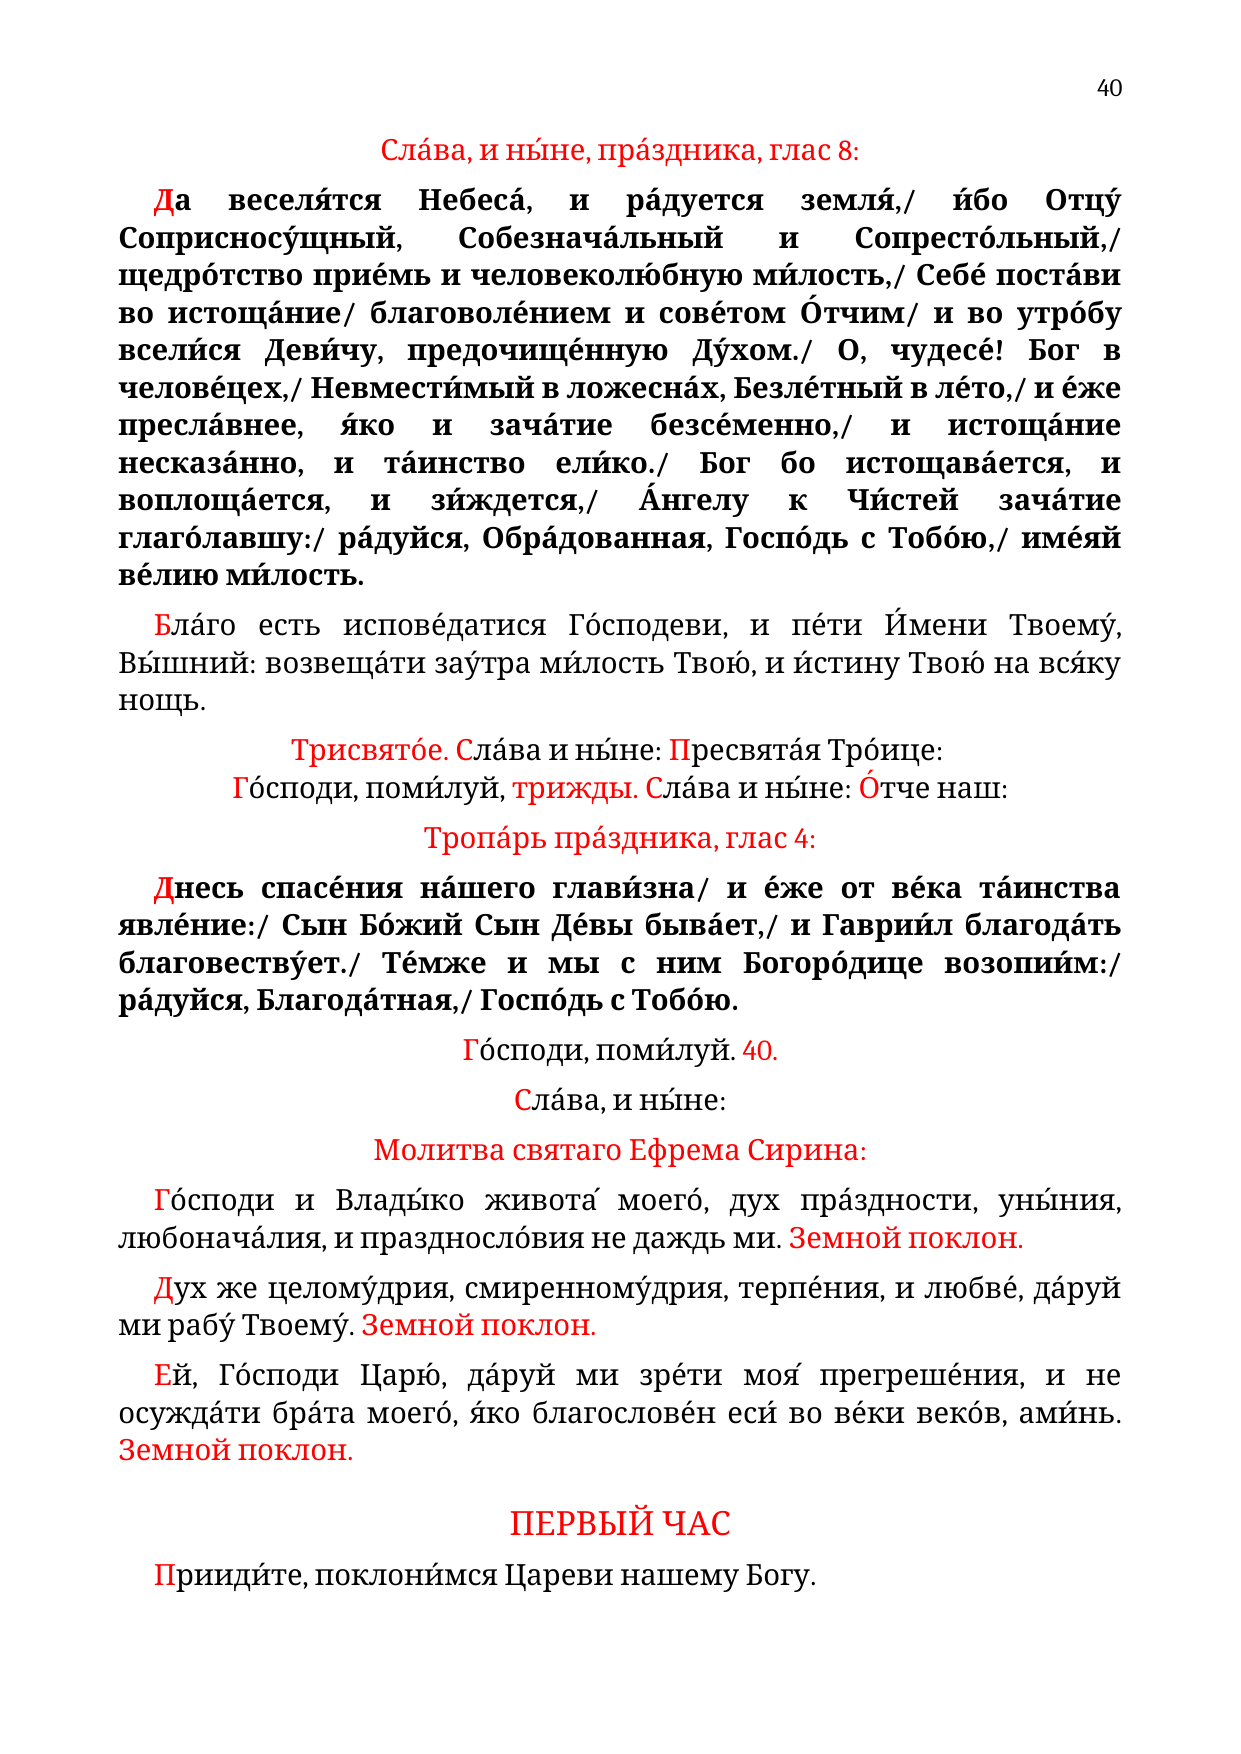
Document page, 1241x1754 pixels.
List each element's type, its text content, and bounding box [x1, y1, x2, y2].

text Ей, Го́споди Царю́, да́руй ми зре́ти моя́ прегреше́ния, и не осужда́ти бра́та моего́, я́ко благослове́н еси́ во ве́ки веко́в, ами́нь. Земной поклон. [118, 1356, 1122, 1468]
text Сла́ва, и ны́не, пра́здника, глас 8: [118, 131, 1122, 168]
text Молитва святаго Ефрема Сирина: [118, 1131, 1122, 1168]
text Сла́ва, и ны́не: [118, 1081, 1122, 1118]
text Тропа́рь пра́здника, глас 4: [118, 818, 1122, 856]
text Го́споди и Влады́ко живота́ моего́, дух пра́здности, уны́ния, любонача́лия, и праздносло́вия не даждь ми. Земной поклон. [118, 1181, 1122, 1256]
text Дух же целому́дрия, смиренному́дрия, терпе́ния, и любве́, да́руй ми рабу́ Твоему́. Земной поклон. [118, 1268, 1122, 1343]
text Го́споди, поми́луй. 40. [118, 1031, 1122, 1068]
text Да веселя́тся Небеса́, и ра́дуется земля́,/ и́бо Отцу́ Соприсносу́щный, Собезнача́льный и Сопресто́льный,/ щедро́тство прие́мь и человеколю́бную ми́лость,/ Себе́ поста́ви во истоща́ние/ благоволе́нием и сове́том О́тчим/ и во утро́бу всели́ся Деви́чу, предочище́нную Ду́хом./ О, чудесе́! Бог в челове́цех,/ Невмести́мый в ложесна́х, Безле́тный в ле́то,/ и е́же пресла́внее, я́ко и зача́тие безсе́менно,/ и истоща́ние несказа́нно, и та́инство ели́ко./ Бог бо истощава́ется, и воплоща́ется, и зи́ждется,/ А́нгелу к Чи́стей зача́тие глаго́лавшу:/ ра́дуйся, Обра́дованная, Госпо́дь с Тобо́ю,/ име́яй ве́лию ми́лость. [118, 181, 1122, 593]
text Трисвято́е. Сла́ва и ны́не: Пресвята́я Тро́ице: Го́споди, поми́луй, трижды. Сла́ва и ны́не: О́тче наш: [118, 731, 1122, 806]
text ПЕРВЫЙ ЧАС [118, 1506, 1122, 1543]
text Бла́го есть испове́датися Го́сподеви, и пе́ти И́мени Твоему́, Вы́шний: возвеща́ти зау́тра ми́лость Твою́, и и́стину Твою́ на вся́ку нощь. [118, 606, 1122, 718]
text Прииди́те, поклони́мся Цареви нашему Богу. [118, 1556, 1122, 1593]
text Днесь спасе́ния на́шего глави́зна/ и е́же от ве́ка та́инства явле́ние:/ Сын Бо́жий Сын Де́вы быва́ет,/ и Гаврии́л благода́ть благовеству́ет./ Те́мже и мы с ним Богоро́дице возопии́м:/ ра́дуйся, Благода́тная,/ Госпо́дь с Тобо́ю. [118, 868, 1122, 1018]
